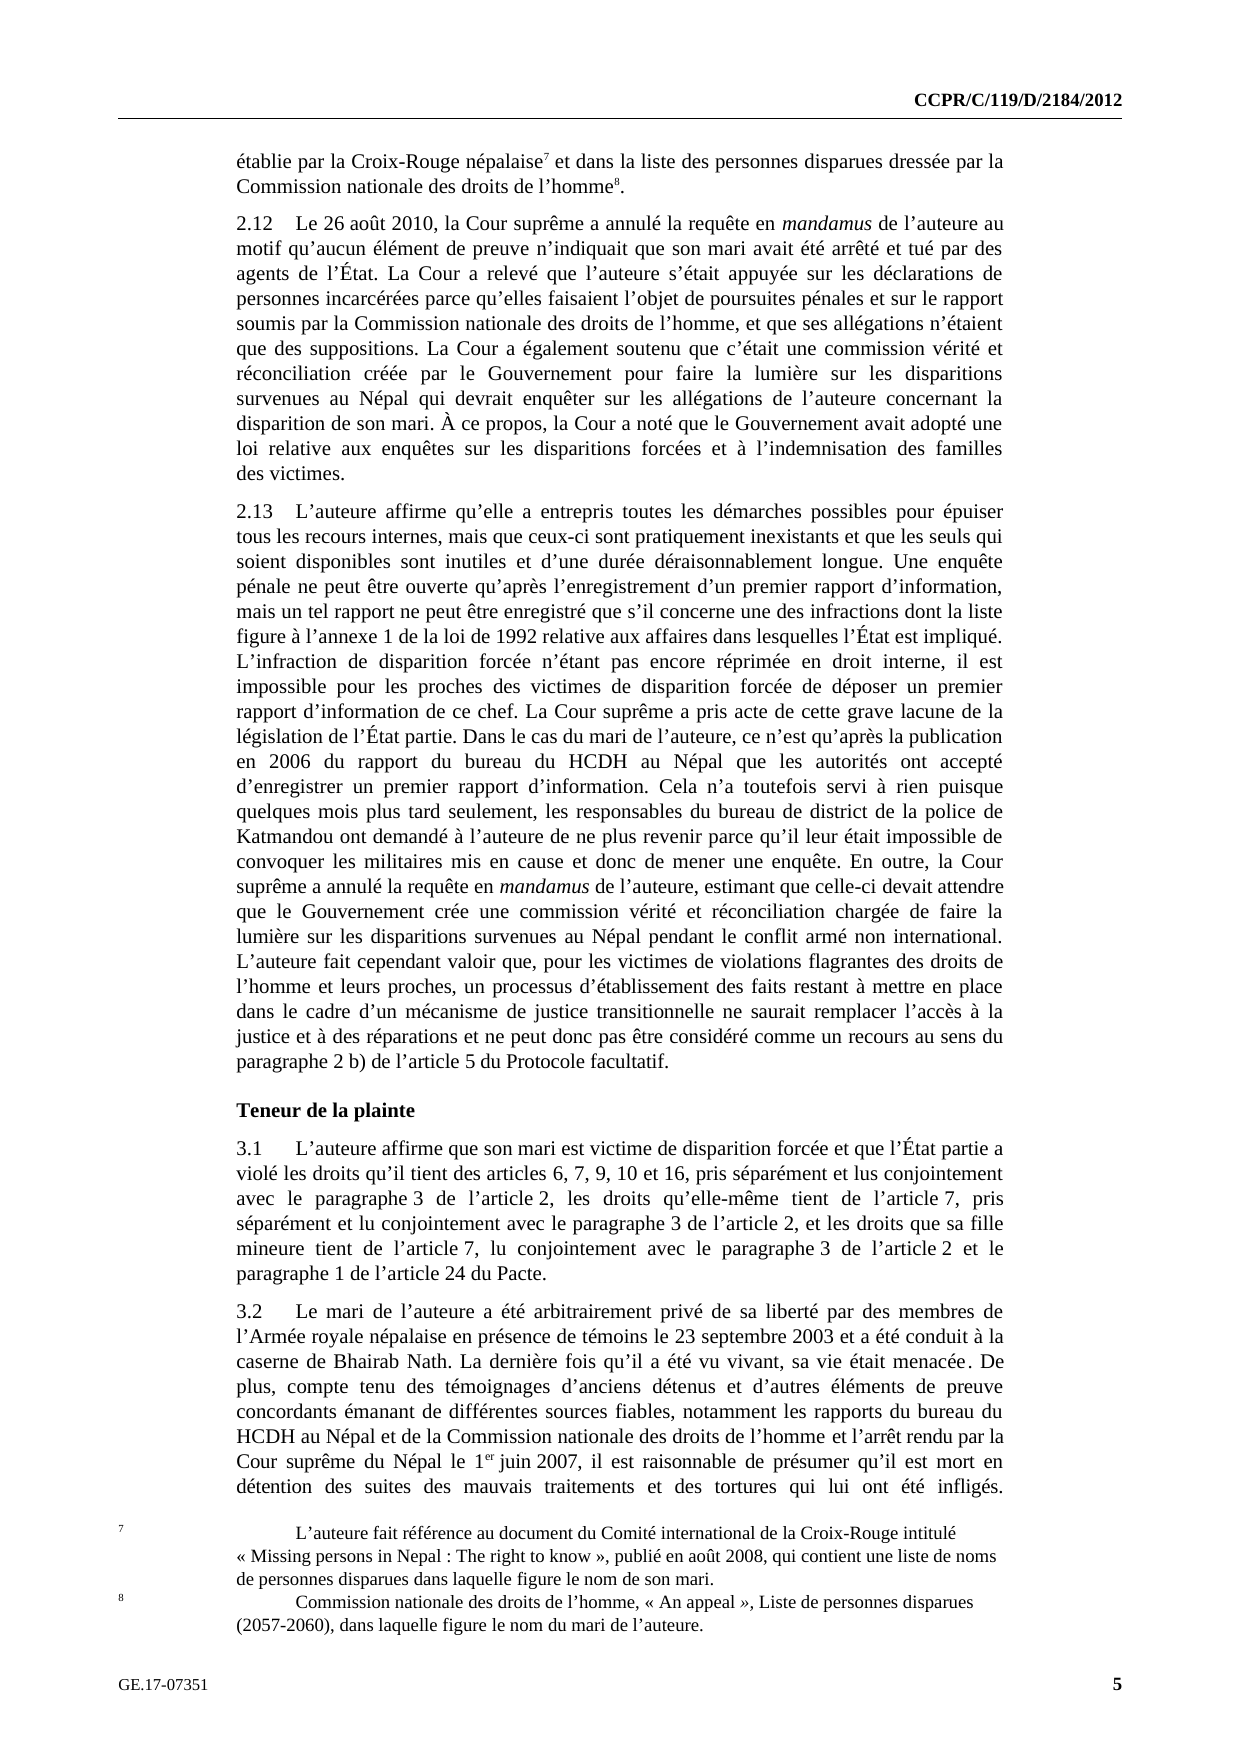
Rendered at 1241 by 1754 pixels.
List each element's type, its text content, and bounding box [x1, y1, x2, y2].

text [236, 1298, 1004, 1498]
text 2.13 L’auteure affirme qu’elle a entrepris toutes les démarches possibles pour épuiser tous les recours internes, mais que ceux-ci sont pratiquement inexistants et que les seuls qui soient disponibles sont inutiles et d’une durée déraisonnablement longue. Une enquête pénale ne peut être ouverte qu’après l’enregistrement d’un premier rapport d’information, mais un tel rapport ne peut être enregistré que s’il concerne une des infractions dont la liste figure à l’annexe 1 de la loi de 1992 relative aux affaires dans lesquelles l’État est impliqué. L’infraction de disparition forcée n’étant pas encore réprimée en droit interne, il est impossible pour les proches des victimes de disparition forcée de déposer un premier rapport d’information de ce chef. La Cour suprême a pris acte de cette grave lacune de la législation de l’État partie. Dans le cas du mari de l’auteure, ce n’est qu’après la publication en 2006 du rapport du bureau du HCDH au Népal que les autorités ont accepté d’enregistrer un premier rapport d’information. Cela n’a toutefois servi à rien puisque quelques mois plus tard seulement, les responsables du bureau de district de la police de Katmandou ont demandé à l’auteure de ne plus revenir parce qu’il leur était impossible de convoquer les militaires mis en cause et donc de mener une enquête. En outre, la Cour suprême a annulé la requête en mandamus de l’auteure, estimant que celle-ci devait attendre que le Gouvernement crée une commission vérité et réconciliation chargée de faire la lumière sur les disparitions survenues au Népal pendant le conflit armé non international. L’auteure fait cependant valoir que, pour les victimes de violations flagrantes des droits de l’homme et leurs proches, un processus d’établissement des faits restant à mettre en place dans le cadre d’un mécanisme de justice transitionnelle ne saurait remplacer l’accès à la justice et à des réparations et ne peut donc pas être considéré comme un recours au sens du paragraphe 2 b) de l’article 5 du Protocole facultatif. [236, 498, 1004, 1073]
text 3.1 L’auteure affirme que son mari est victime de disparition forcée et que l’État partie a violé les droits qu’il tient des articles 6, 7, 9, 10 et 16, pris séparément et lus conjointement avec le paragraphe 3 de l’article 2, les droits qu’elle-même tient de l’article 7, pris séparément et lu conjointement avec le paragraphe 3 de l’article 2, et les droits que sa fille mineure tient de l’article 7, lu conjointement avec le paragraphe 3 de l’article 2 et le paragraphe 1 de l’article 24 du Pacte. [236, 1135, 1004, 1285]
text 2.12 Le 26 août 2010, la Cour suprême a annulé la requête en mandamus de l’auteure au motif qu’aucun élément de preuve n’indiquait que son mari avait été arrêté et tué par des agents de l’État. La Cour a relevé que l’auteure s’était appuyée sur les déclarations de personnes incarcérées parce qu’elles faisaient l’objet de poursuites pénales et sur le rapport soumis par la Commission nationale des droits de l’homme, et que ses allégations n’étaient que des suppositions. La Cour a également soutenu que c’était une commission vérité et réconciliation créée par le Gouvernement pour faire la lumière sur les disparitions survenues au Népal qui devrait enquêter sur les allégations de l’auteure concernant la disparition de son mari. À ce propos, la Cour a noté que le Gouvernement avait adopté une loi relative aux enquêtes sur les disparitions forcées et à l’indemnisation des familles des victimes. [236, 210, 1004, 485]
text Teneur de la plainte [118, 1098, 1004, 1123]
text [236, 148, 1004, 198]
